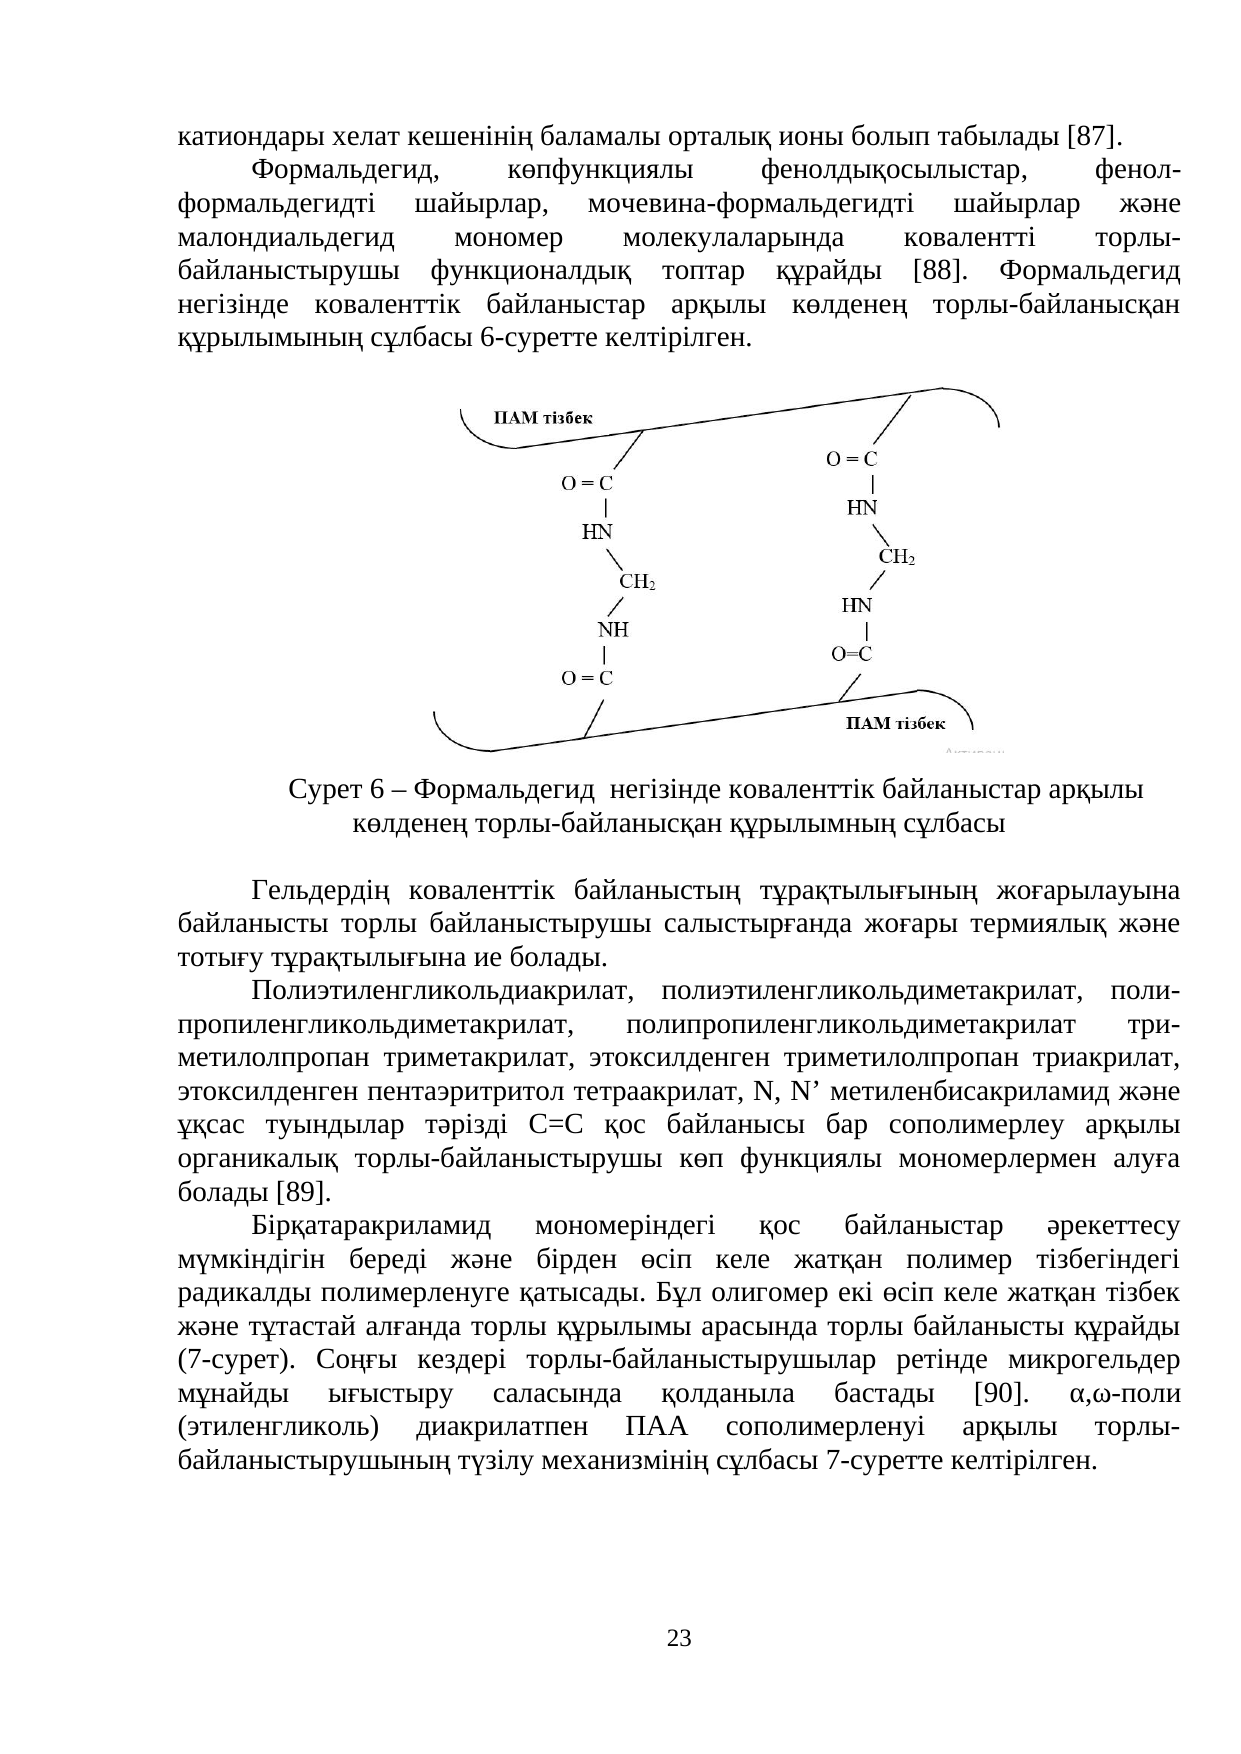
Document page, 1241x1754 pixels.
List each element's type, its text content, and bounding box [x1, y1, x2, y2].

text Бірқатаракриламид мономеріндегі қос байланыстар әрекеттесу мүмкіндігін береді және бірден өсіп келе жатқан полимер тізбегіндегі радикалды полимерленуге қатысады. Бұл олигомер екі өсіп келе жатқан тізбек және тұтастай алғанда торлы құрылымы арасында торлы байланысты құрайды (7-сурет). Соңғы кездері торлы-байланыстырушылар ретінде микрогельдер мұнайды ығыстыру саласында қолданыла бастады [90]. α,ω-поли (этиленгликоль) диакрилатпен ПАА сополимерленуі арқылы торлы-байланыстырушының түзілу механизмінің сұлбасы 7-суретте келтірілген. [177, 1207, 1181, 1476]
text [177, 118, 1181, 152]
text Сурет 6 – Формальдегид негізінде коваленттік байланыстар арқылы көлденең торлы-байланысқан құрылымның сұлбасы [177, 771, 1181, 838]
picture [428, 386, 1004, 753]
text Полиэтиленгликольдиакрилат, полиэтиленгликольдиметакрилат, поли-пропиленгликольдиметакрилат, полипропиленгликольдиметакрилат три-метилолпропан триметакрилат, этоксилденген триметилолпропан триакрилат, этоксилденген пентаэритритол тетраакрилат, N, N’ метиленбисакриламид және ұқсас туындылар тәрізді C=C қос байланысы бар сополимерлеу арқылы органикалық торлы-байланыстырушы көп функциялы мономерлермен алуға болады [89]. [177, 972, 1181, 1207]
text Формальдегид, көпфункциялы фенолдықосылыстар, фенол-формальдегидті шайырлар, мочевина-формальдегидті шайырлар және малондиальдегид мономер молекулаларында ковалентті торлы-байланыстырушы функционалдық топтар құрайды [88]. Формальдегид негізінде коваленттік байланыстар арқылы көлденең торлы-байланысқан құрылымының сұлбасы 6-суретте келтірілген. [177, 152, 1181, 353]
text Гельдердің коваленттік байланыстың тұрақтылығының жоғарылауына байланысты торлы байланыстырушы салыстырғанда жоғары термиялық және тотығу тұрақтылығына ие болады. [177, 872, 1181, 972]
